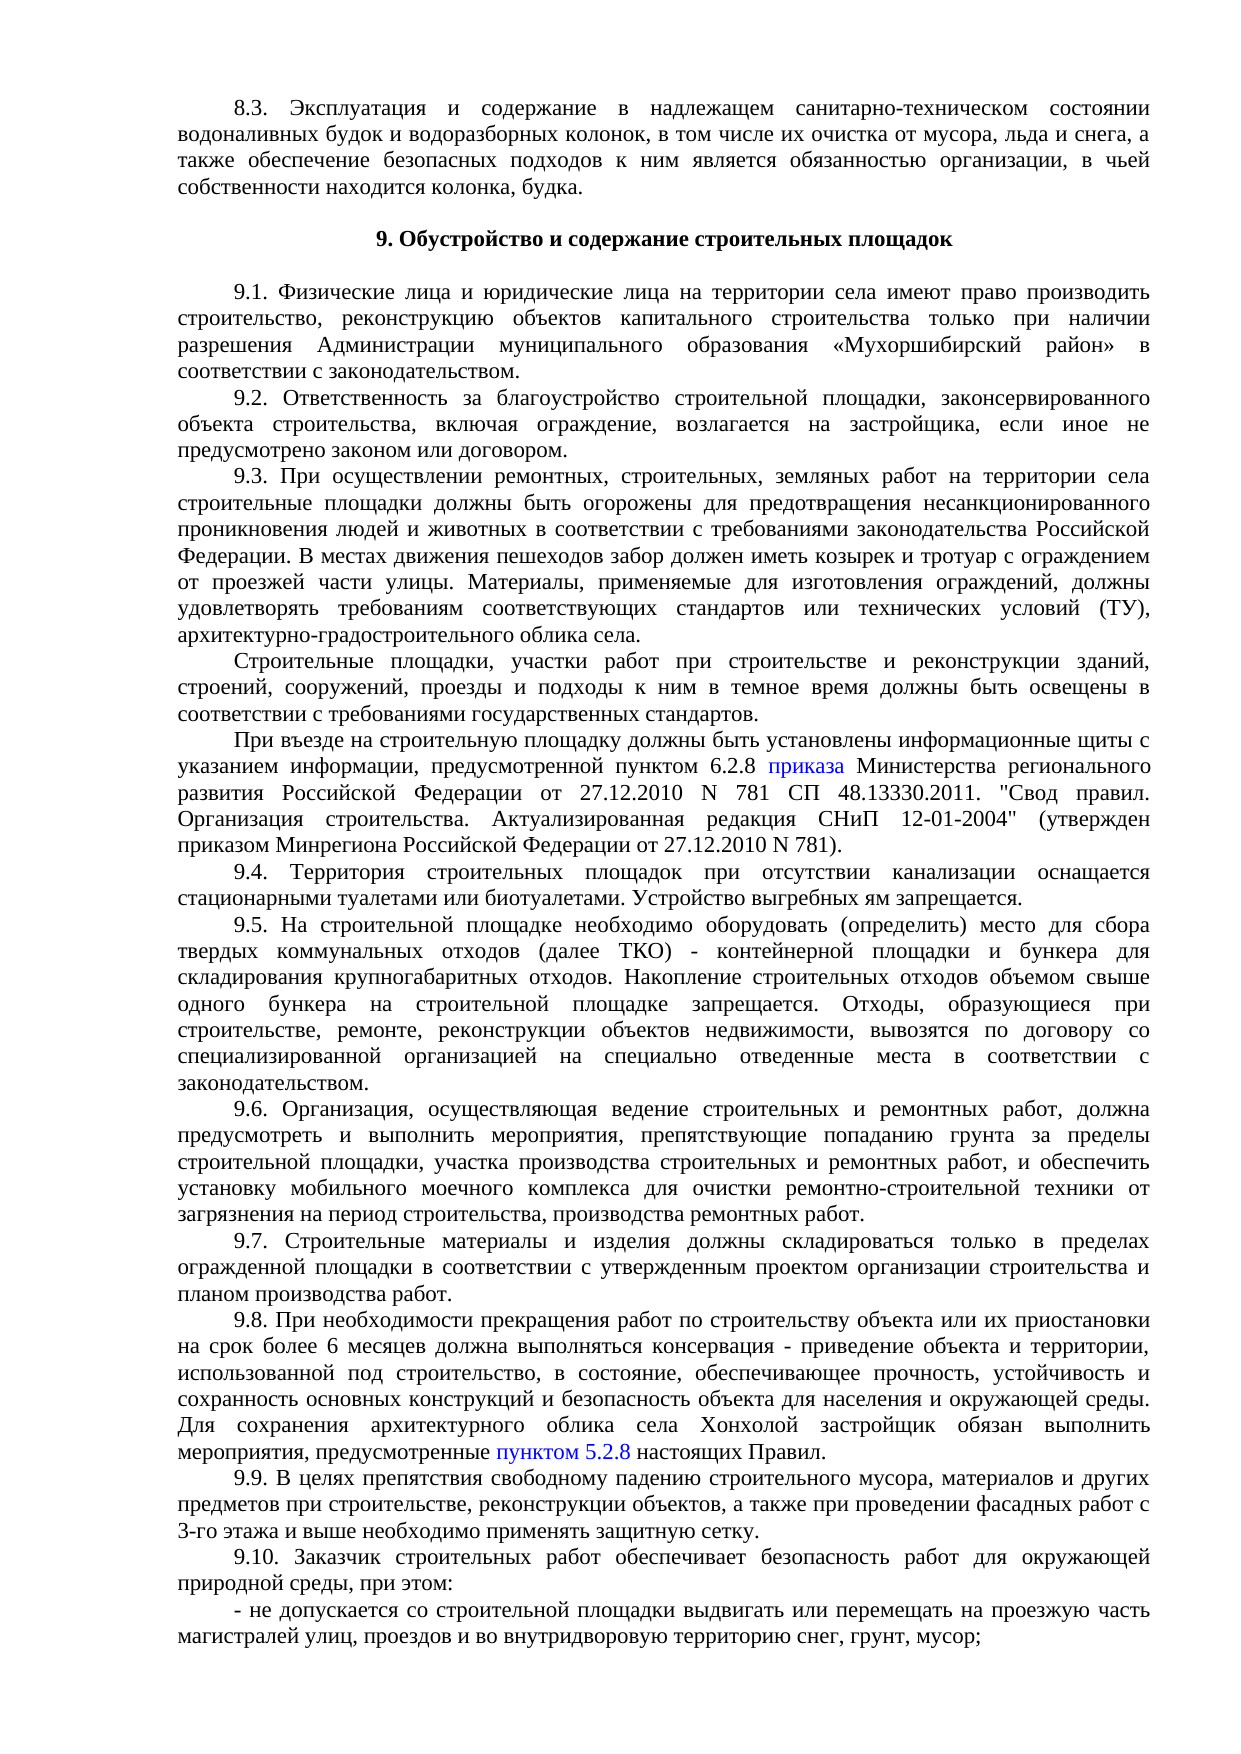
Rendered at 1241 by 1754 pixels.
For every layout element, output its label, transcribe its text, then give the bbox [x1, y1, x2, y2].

title 9. Обустройство и содержание строительных площадок [177, 225, 1152, 252]
text 9.1. Физические лица и юридические лица на территории села имеют право производить строительство, реконструкцию объектов капитального строительства только при наличии разрешения Администрации муниципального образования «Мухоршибирский район» в соответствии с законодательством. [177, 278, 1152, 383]
text 9.9. В целях препятствия свободному падению строительного мусора, материалов и других предметов при строительстве, реконструкции объектов, а также при проведении фасадных работ с 3-го этажа и выше необходимо применять защитную сетку. [177, 1464, 1152, 1543]
text 8.3. Эксплуатация и содержание в надлежащем санитарно-техническом состоянии водоналивных будок и водоразборных колонок, в том числе их очистка от мусора, льда и снега, а также обеспечение безопасных подходов к ним является обязанностью организации, в чьей собственности находится колонка, будка. [177, 94, 1152, 199]
text Строительные площадки, участки работ при строительстве и реконструкции зданий, строений, сооружений, проезды и подходы к ним в темное время должны быть освещены в соответствии с требованиями государственных стандартов. [177, 647, 1152, 726]
text 9.7. Строительные материалы и изделия должны складироваться только в пределах огражденной площадки в соответствии с утвержденным проектом организации строительства и планом производства работ. [177, 1227, 1152, 1306]
text - не допускается со строительной площадки выдвигать или перемещать на проезжую часть магистралей улиц, проездов и во внутридворовую территорию снег, грунт, мусор; [177, 1596, 1152, 1648]
text 9.6. Организация, осуществляющая ведение строительных и ремонтных работ, должна предусмотреть и выполнить мероприятия, препятствующие попаданию грунта за пределы строительной площадки, участка производства строительных и ремонтных работ, и обеспечить установку мобильного моечного комплекса для очистки ремонтно-строительной техники от загрязнения на период строительства, производства ремонтных работ. [177, 1095, 1152, 1227]
text При въезде на строительную площадку должны быть установлены информационные щиты с указанием информации, предусмотренной пунктом 6.2.8 приказа Министерства регионального развития Российской Федерации от 27.12.2010 N 781 СП 48.13330.2011. "Свод правил. Организация строительства. Актуализированная редакция СНиП 12-01-2004" (утвержден приказом Минрегиона Российской Федерации от 27.12.2010 N 781). [177, 726, 1152, 858]
text 9.2. Ответственность за благоустройство строительной площадки, законсервированного объекта строительства, включая ограждение, возлагается на застройщика, если иное не предусмотрено законом или договором. [177, 383, 1152, 463]
text 9.10. Заказчик строительных работ обеспечивает безопасность работ для окружающей природной среды, при этом: [177, 1543, 1152, 1596]
text 9.3. При осуществлении ремонтных, строительных, земляных работ на территории села строительные площадки должны быть огорожены для предотвращения несанкционированного проникновения людей и животных в соответствии с требованиями законодательства Российской Федерации. В местах движения пешеходов забор должен иметь козырек и тротуар с ограждением от проезжей части улицы. Материалы, применяемые для изготовления ограждений, должны удовлетворять требованиям соответствующих стандартов или технических условий (ТУ), архитектурно-градостроительного облика села. [177, 463, 1152, 647]
text 9.5. На строительной площадке необходимо оборудовать (определить) место для сбора твердых коммунальных отходов (далее ТКО) - контейнерной площадки и бункера для складирования крупногабаритных отходов. Накопление строительных отходов объемом свыше одного бункера на строительной площадке запрещается. Отходы, образующиеся при строительстве, ремонте, реконструкции объектов недвижимости, вывозятся по договору со специализированной организацией на специально отведенные места в соответствии с законодательством. [177, 911, 1152, 1095]
text 9.4. Территория строительных площадок при отсутствии канализации оснащается стационарными туалетами или биотуалетами. Устройство выгребных ям запрещается. [177, 858, 1152, 911]
text 9.8. При необходимости прекращения работ по строительству объекта или их приостановки на срок более 6 месяцев должна выполняться консервация - приведение объекта и территории, использованной под строительство, в состояние, обеспечивающее прочность, устойчивость и сохранность основных конструкций и безопасность объекта для населения и окружающей среды. Для сохранения архитектурного облика села Хонхолой застройщик обязан выполнить мероприятия, предусмотренные пунктом 5.2.8 настоящих Правил. [177, 1306, 1152, 1464]
